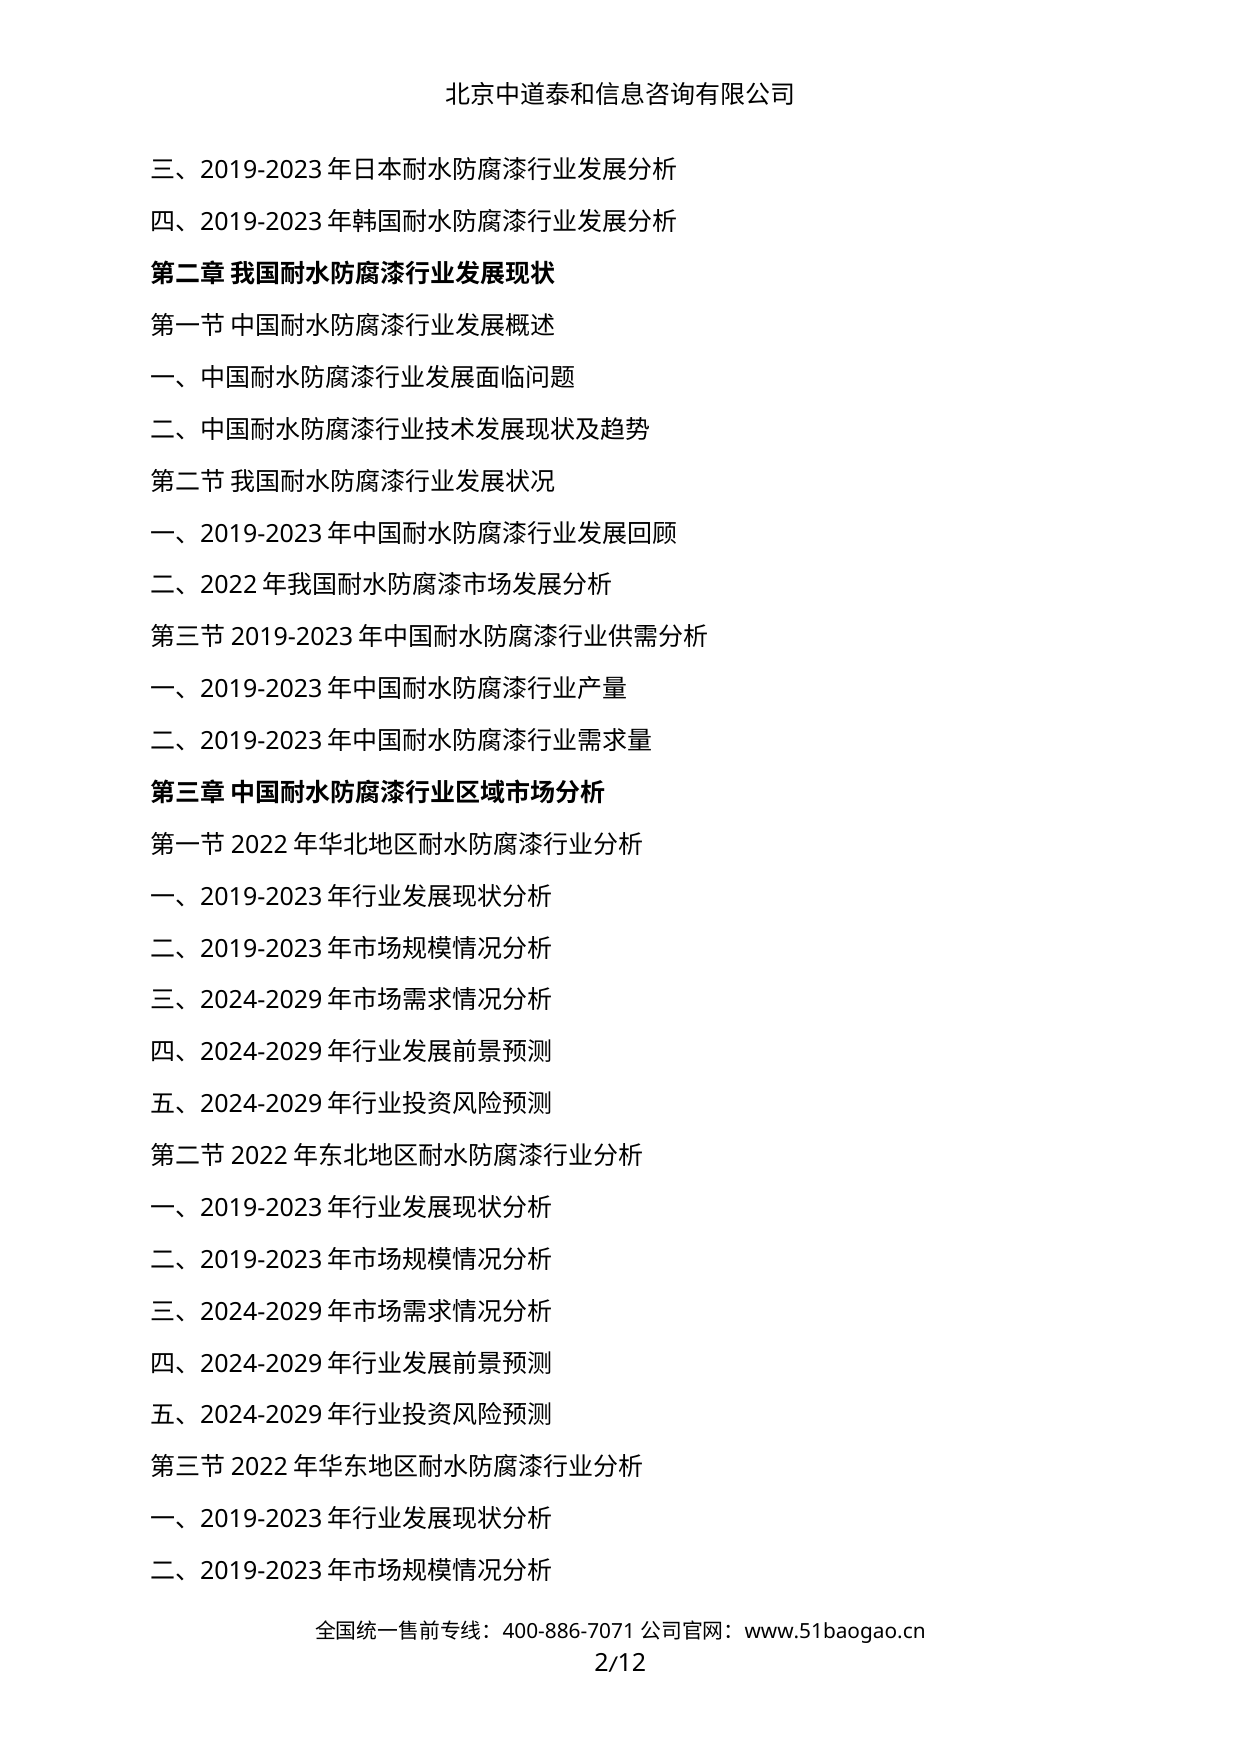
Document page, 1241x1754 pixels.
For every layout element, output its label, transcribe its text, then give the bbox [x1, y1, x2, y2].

text 二、中国耐水防腐漆行业技术发展现状及趋势 [150, 409, 1090, 446]
text 第一节 中国耐水防腐漆行业发展概述 [150, 306, 1090, 342]
text 一、中国耐水防腐漆行业发展面临问题 [150, 357, 1090, 394]
text 一、2019-2023年中国耐水防腐漆行业发展回顾 [150, 513, 1090, 549]
text 四、2024-2029年行业发展前景预测 [150, 1032, 1090, 1068]
text 一、2019-2023年行业发展现状分析 [150, 1187, 1090, 1224]
text 二、2019-2023年市场规模情况分析 [150, 1551, 1090, 1587]
text 二、2019-2023年中国耐水防腐漆行业需求量 [150, 721, 1090, 757]
text 第二章 我国耐水防腐漆行业发展现状 [150, 254, 1090, 290]
text 一、2019-2023年中国耐水防腐漆行业产量 [150, 669, 1090, 705]
text 四、2024-2029年行业发展前景预测 [150, 1343, 1090, 1379]
text 第一节 2022年华北地区耐水防腐漆行业分析 [150, 824, 1090, 861]
text 三、2024-2029年市场需求情况分析 [150, 1291, 1090, 1327]
text 五、2024-2029年行业投资风险预测 [150, 1084, 1090, 1120]
text 一、2019-2023年行业发展现状分析 [150, 1499, 1090, 1535]
text 一、2019-2023年行业发展现状分析 [150, 876, 1090, 912]
text 二、2019-2023年市场规模情况分析 [150, 928, 1090, 964]
text 第三章 中国耐水防腐漆行业区域市场分析 [150, 772, 1090, 809]
text 第二节 2022年东北地区耐水防腐漆行业分析 [150, 1136, 1090, 1172]
text 第二节 我国耐水防腐漆行业发展状况 [150, 461, 1090, 497]
text 二、2022年我国耐水防腐漆市场发展分析 [150, 565, 1090, 601]
text 第三节 2019-2023年中国耐水防腐漆行业供需分析 [150, 617, 1090, 653]
text 五、2024-2029年行业投资风险预测 [150, 1395, 1090, 1431]
text 三、2019-2023年日本耐水防腐漆行业发展分析 [150, 150, 1090, 186]
text 二、2019-2023年市场规模情况分析 [150, 1239, 1090, 1276]
text 第三节 2022年华东地区耐水防腐漆行业分析 [150, 1447, 1090, 1483]
text 四、2019-2023年韩国耐水防腐漆行业发展分析 [150, 202, 1090, 238]
text 三、2024-2029年市场需求情况分析 [150, 980, 1090, 1016]
